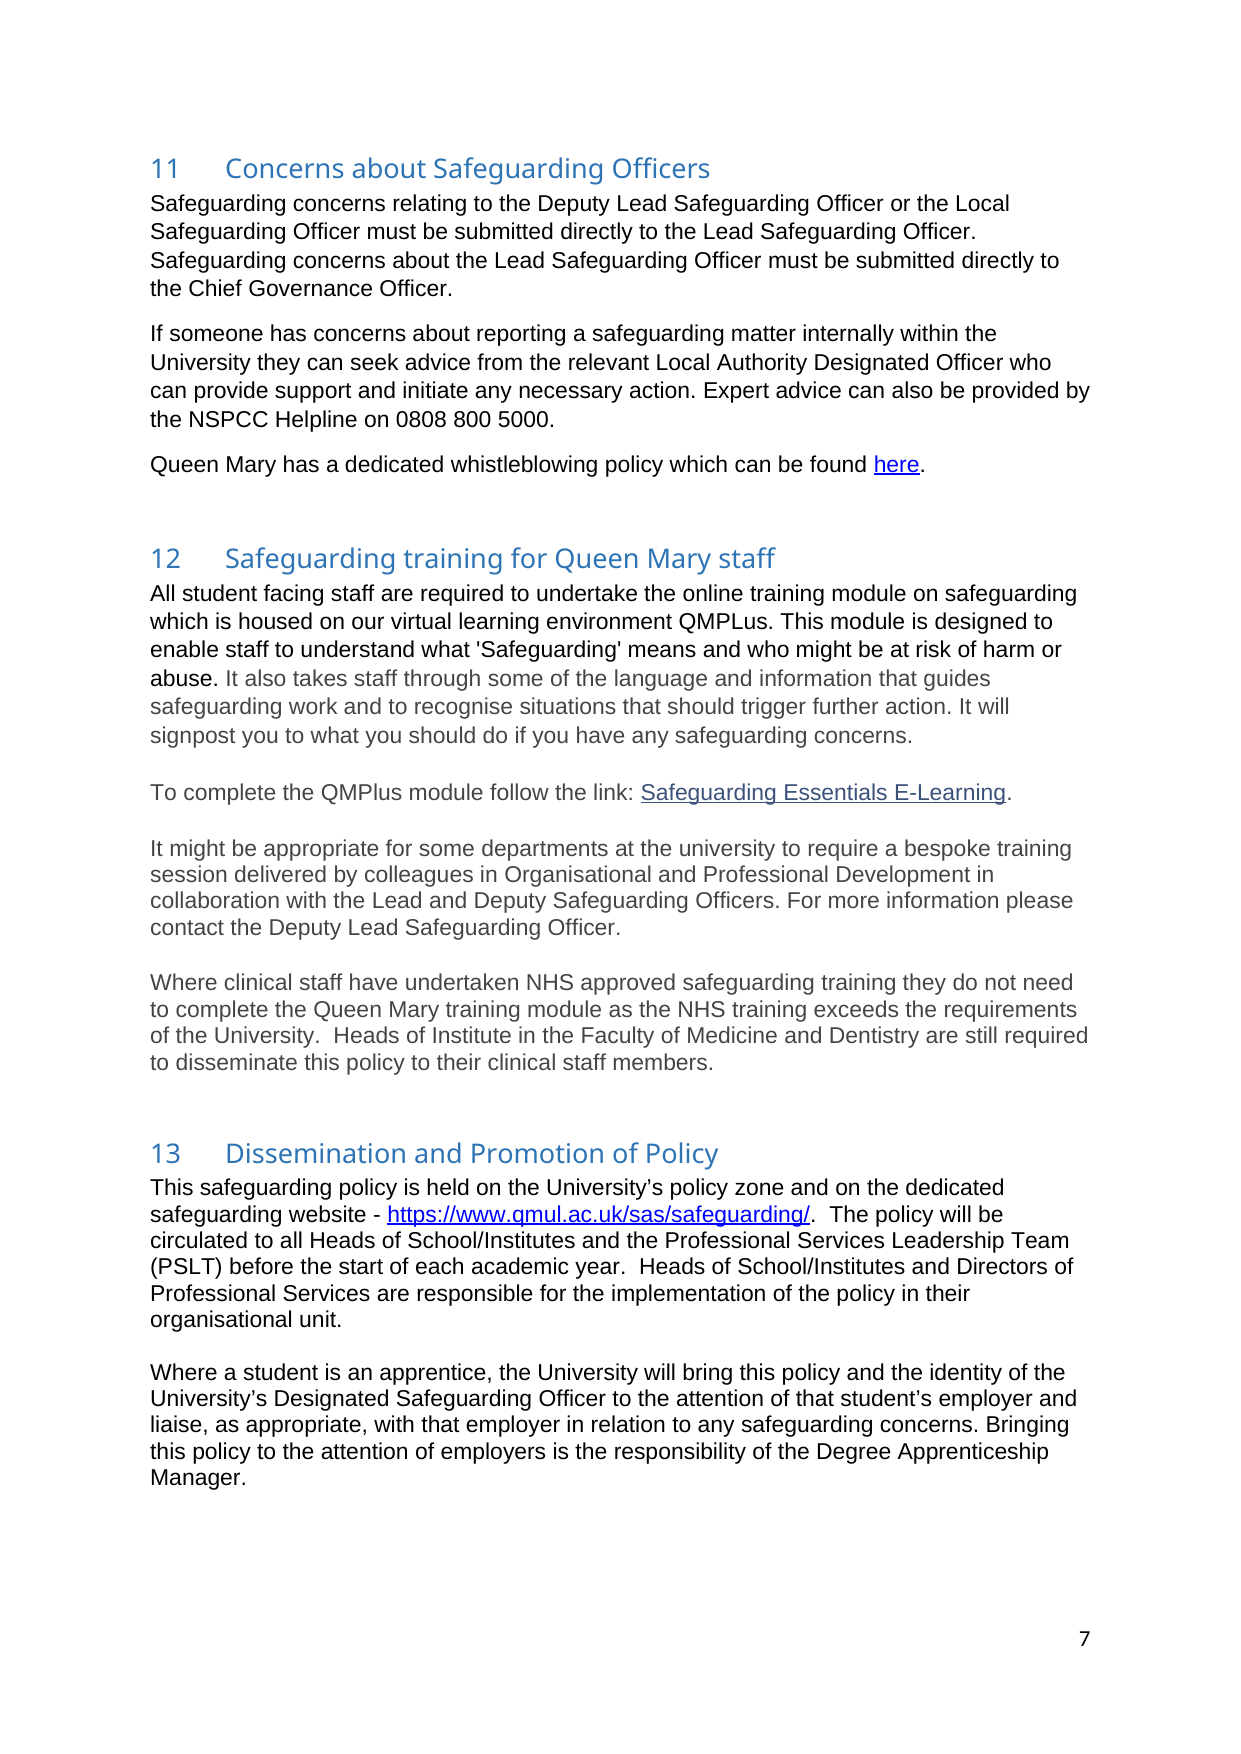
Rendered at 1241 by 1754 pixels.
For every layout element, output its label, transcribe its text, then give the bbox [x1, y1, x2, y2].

text To complete the QMPlus module follow the link: Safeguarding Essentials E-Learning. [150, 779, 1090, 806]
subtitle 11 Concerns about Safeguarding Officers [150, 150, 1090, 187]
text It might be appropriate for some departments at the university to require a bespoke training session delivered by colleagues in Organisational and Professional Development in collaboration with the Lead and Deputy Safeguarding Officers. For more information please contact the Deputy Lead Safeguarding Officer. [150, 835, 1090, 940]
subtitle 13 Dissemination and Promotion of Policy [150, 1134, 1090, 1171]
text All student facing staff are required to undertake the online training module on safeguarding which is housed on our virtual learning environment QMPLus. This module is designed to enable staff to understand what 'Safeguarding' means and who might be at risk of harm or abuse. It also takes staff through some of the language and information that guides safeguarding work and to recognise situations that should trigger further action. It will signpost you to what you should do if you have any safeguarding concerns. [150, 579, 1090, 748]
text This safeguarding policy is held on the University’s policy zone and on the dedicated safeguarding website - https://www.qmul.ac.uk/sas/safeguarding/. The policy will be circulated to all Heads of School/Institutes and the Professional Services Leadership Team (PSLT) before the start of each academic year. Heads of School/Institutes and Directors of Professional Services are responsible for the implementation of the policy in their organisational unit. [150, 1174, 1090, 1332]
subtitle 12 Safeguarding training for Queen Mary staff [150, 540, 1090, 577]
text Safeguarding concerns relating to the Deputy Lead Safeguarding Officer or the Local Safeguarding Officer must be submitted directly to the Lead Safeguarding Officer. Safeguarding concerns about the Lead Safeguarding Officer must be submitted directly to the Chief Governance Officer. [150, 190, 1090, 301]
text Where a student is an apprentice, the University will bring this policy and the identity of the University’s Designated Safeguarding Officer to the attention of that student’s employer and liaise, as appropriate, with that employer in relation to any safeguarding concerns. Bringing this policy to the attention of employers is the responsibility of the Degree Apprenticeship Manager. [150, 1359, 1090, 1491]
text Queen Mary has a dedicated whistleblowing policy which can be found here. [150, 451, 1090, 477]
text Where clinical staff have undertaken NHS approved safeguarding training they do not need to complete the Queen Mary training module as the NHS training exceeds the requirements of the University. Heads of Institute in the Faculty of Medicine and Dentistry are still required to disseminate this policy to their clinical staff members. [150, 969, 1090, 1075]
text If someone has concerns about reporting a safeguarding matter internally within the University they can seek advice from the relevant Local Authority Designated Officer who can provide support and initiate any necessary action. Expert advice can also be provided by the NSPCC Helpline on 0808 800 5000. [150, 320, 1090, 432]
